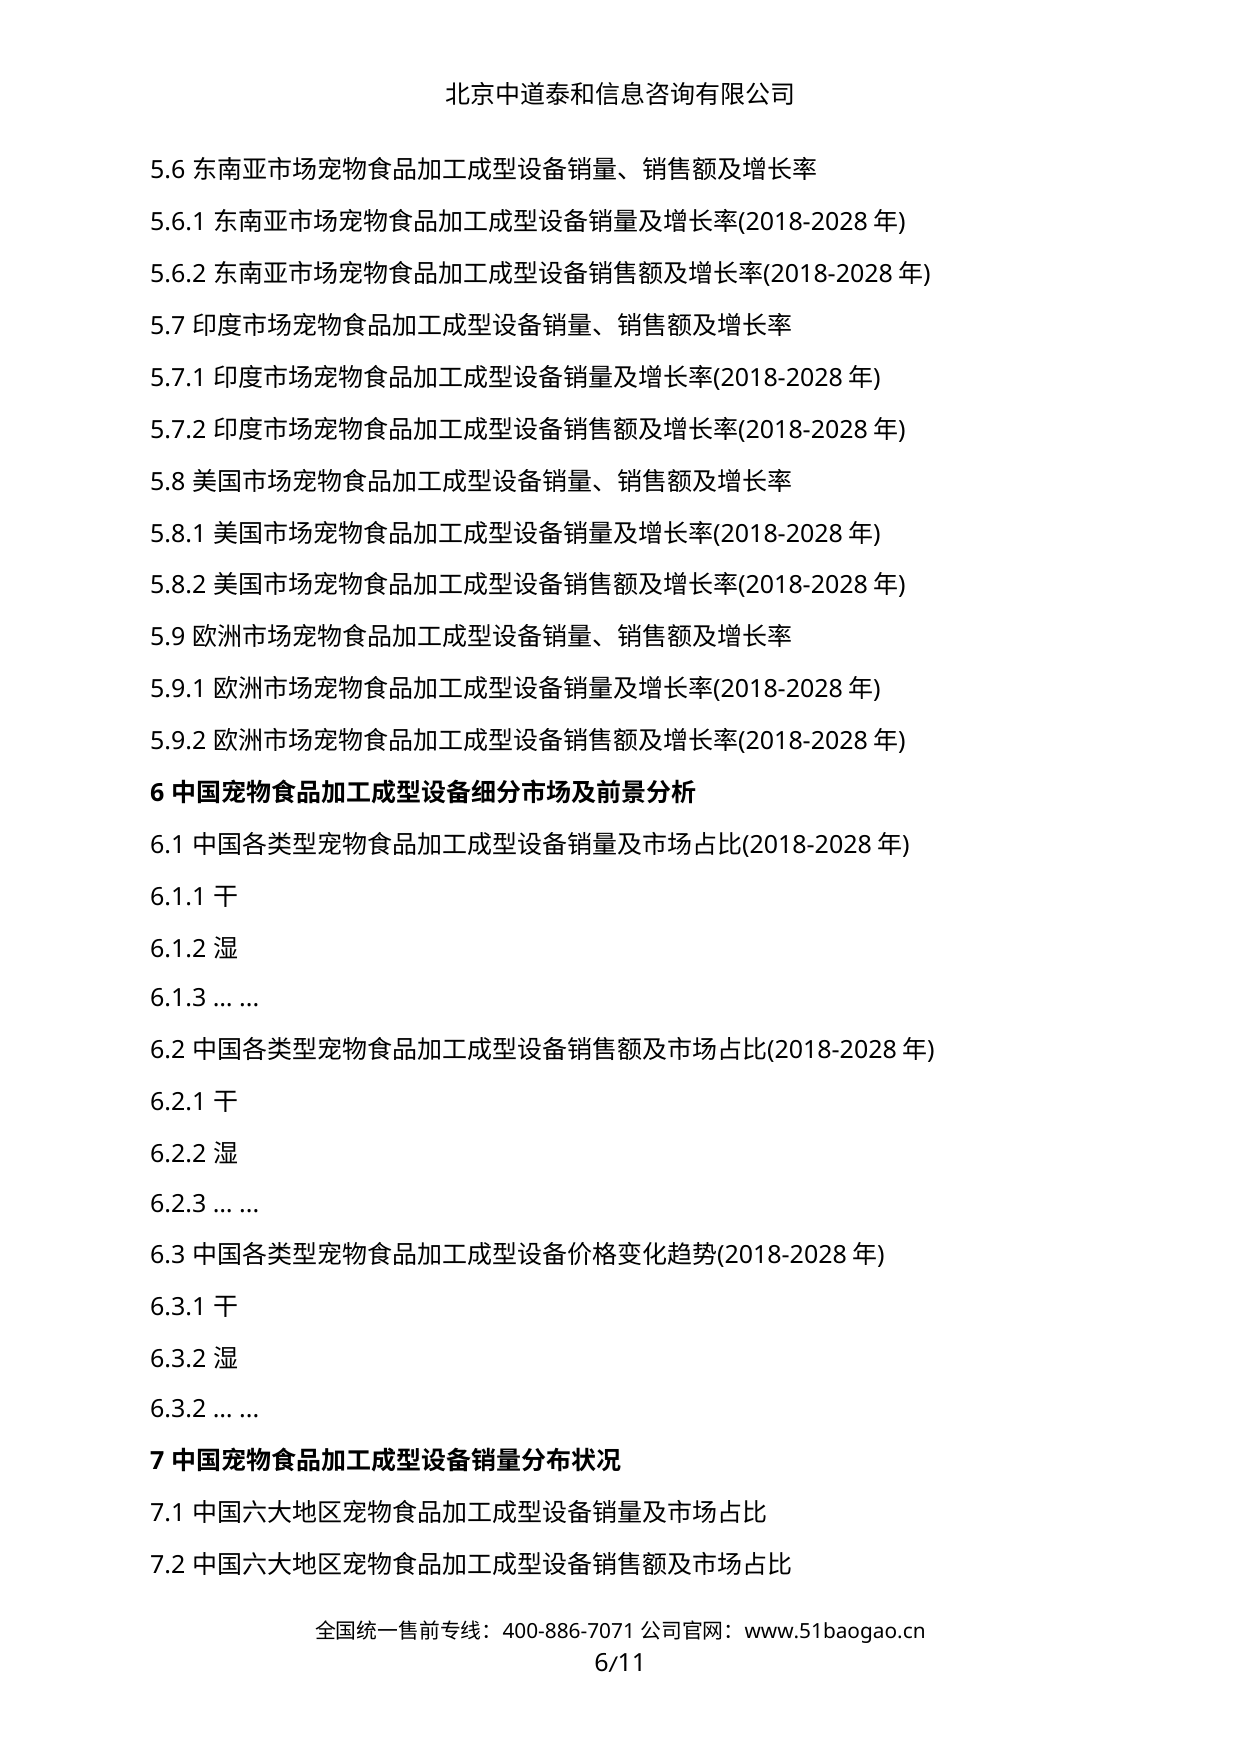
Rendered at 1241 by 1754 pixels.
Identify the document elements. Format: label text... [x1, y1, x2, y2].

text 5.6 东南亚市场宠物食品加工成型设备销量、销售额及增长率 [150, 150, 1090, 186]
text 5.8.1 美国市场宠物食品加工成型设备销量及增长率(2018-2028年) [150, 513, 1090, 549]
text 5.8.2 美国市场宠物食品加工成型设备销售额及增长率(2018-2028年) [150, 565, 1090, 601]
text 6.2 中国各类型宠物食品加工成型设备销售额及市场占比(2018-2028年) [150, 1030, 1090, 1066]
text 6.1.1 干 [150, 876, 1090, 912]
text 7.2 中国六大地区宠物食品加工成型设备销售额及市场占比 [150, 1544, 1090, 1580]
text 5.8 美国市场宠物食品加工成型设备销量、销售额及增长率 [150, 461, 1090, 497]
text 5.7.1 印度市场宠物食品加工成型设备销量及增长率(2018-2028年) [150, 357, 1090, 394]
text 5.6.2 东南亚市场宠物食品加工成型设备销售额及增长率(2018-2028年) [150, 254, 1090, 290]
text 6 中国宠物食品加工成型设备细分市场及前景分析 [150, 772, 1090, 809]
text 6.3.1 干 [150, 1287, 1090, 1323]
text 6.3 中国各类型宠物食品加工成型设备价格变化趋势(2018-2028年) [150, 1235, 1090, 1271]
text 5.9 欧洲市场宠物食品加工成型设备销量、销售额及增长率 [150, 617, 1090, 653]
text 6.2.3 … ... [150, 1185, 1090, 1219]
text 5.9.2 欧洲市场宠物食品加工成型设备销售额及增长率(2018-2028年) [150, 721, 1090, 757]
text 5.7 印度市场宠物食品加工成型设备销量、销售额及增长率 [150, 306, 1090, 342]
text 6.3.2 湿 [150, 1339, 1090, 1375]
text 6.1 中国各类型宠物食品加工成型设备销量及市场占比(2018-2028年) [150, 824, 1090, 861]
text 6.1.2 湿 [150, 928, 1090, 964]
text 7 中国宠物食品加工成型设备销量分布状况 [150, 1440, 1090, 1477]
text 6.2.1 干 [150, 1082, 1090, 1118]
text 6.2.2 湿 [150, 1133, 1090, 1170]
text 5.7.2 印度市场宠物食品加工成型设备销售额及增长率(2018-2028年) [150, 409, 1090, 446]
text 7.1 中国六大地区宠物食品加工成型设备销量及市场占比 [150, 1492, 1090, 1528]
text 5.6.1 东南亚市场宠物食品加工成型设备销量及增长率(2018-2028年) [150, 202, 1090, 238]
text 5.9.1 欧洲市场宠物食品加工成型设备销量及增长率(2018-2028年) [150, 669, 1090, 705]
text 6.1.3 … ... [150, 980, 1090, 1014]
text 6.3.2 … ... [150, 1391, 1090, 1425]
